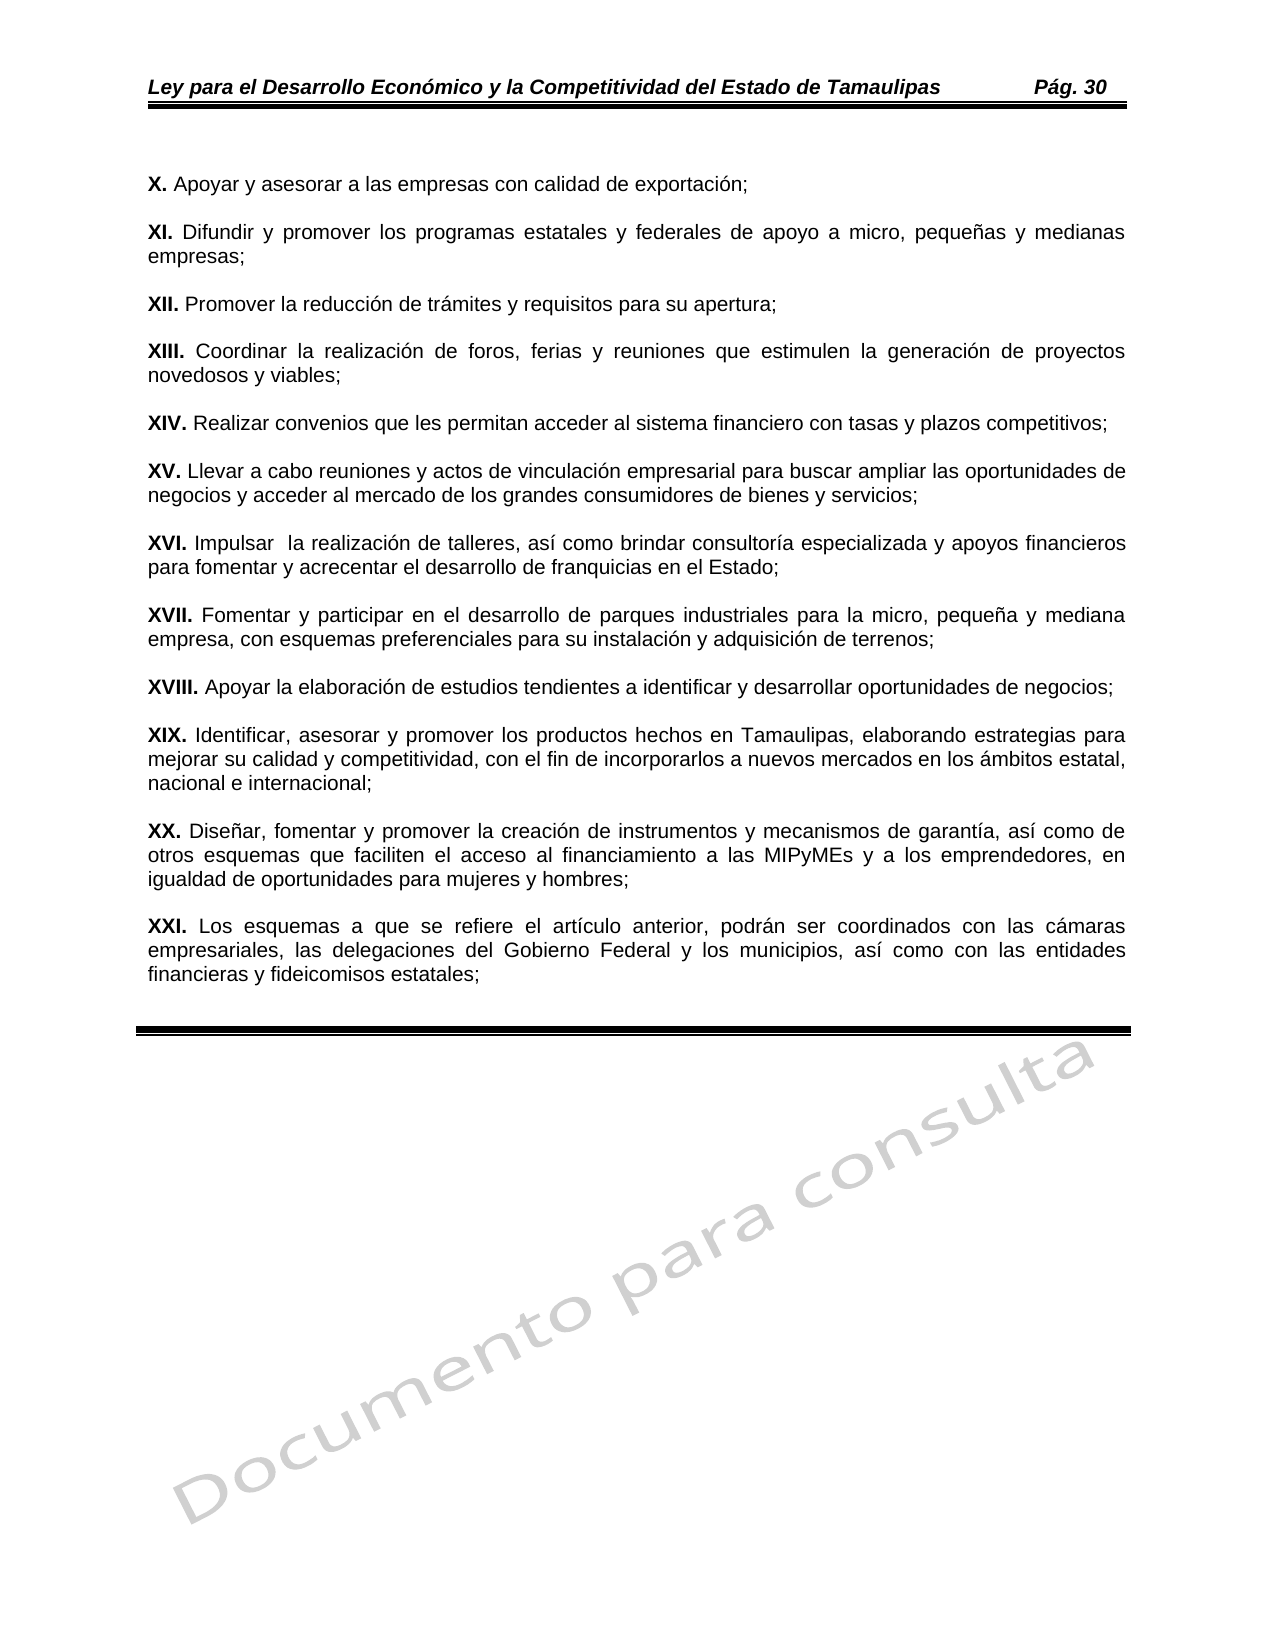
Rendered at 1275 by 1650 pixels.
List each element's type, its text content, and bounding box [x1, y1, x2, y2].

text X. Apoyar y asesorar a las empresas con calidad de exportación; [148, 172, 1127, 196]
text XIII. Coordinar la realización de foros, ferias y reuniones que estimulen la generación de proyectos novedosos y viables; [148, 339, 1127, 387]
text XVI. Impulsar la realización de talleres, así como brindar consultoría especializada y apoyos financieros para fomentar y acrecentar el desarrollo de franquicias en el Estado; [148, 531, 1127, 579]
text XXI. Los esquemas a que se refiere el artículo anterior, podrán ser coordinados con las cámaras empresariales, las delegaciones del Gobierno Federal y los municipios, así como con las entidades financieras y fideicomisos estatales; [148, 914, 1127, 986]
text XIX. Identificar, asesorar y promover los productos hechos en Tamaulipas, elaborando estrategias para mejorar su calidad y competitividad, con el fin de incorporarlos a nuevos mercados en los ámbitos estatal, nacional e internacional; [148, 723, 1127, 794]
text XIV. Realizar convenios que les permitan acceder al sistema financiero con tasas y plazos competitivos; [148, 411, 1127, 435]
text XVII. Fomentar y participar en el desarrollo de parques industriales para la micro, pequeña y mediana empresa, con esquemas preferenciales para su instalación y adquisición de terrenos; [148, 603, 1127, 651]
text XII. Promover la reducción de trámites y requisitos para su apertura; [148, 291, 1127, 315]
text XI. Difundir y promover los programas estatales y federales de apoyo a micro, pequeñas y medianas empresas; [148, 219, 1127, 267]
text XX. Diseñar, fomentar y promover la creación de instrumentos y mecanismos de garantía, así como de otros esquemas que faciliten el acceso al financiamiento a las MIPyMEs y a los emprendedores, en igualdad de oportunidades para mujeres y hombres; [148, 818, 1127, 890]
text XVIII. Apoyar la elaboración de estudios tendientes a identificar y desarrollar oportunidades de negocios; [148, 675, 1127, 699]
text XV. Llevar a cabo reuniones y actos de vinculación empresarial para buscar ampliar las oportunidades de negocios y acceder al mercado de los grandes consumidores de bienes y servicios; [148, 459, 1127, 507]
